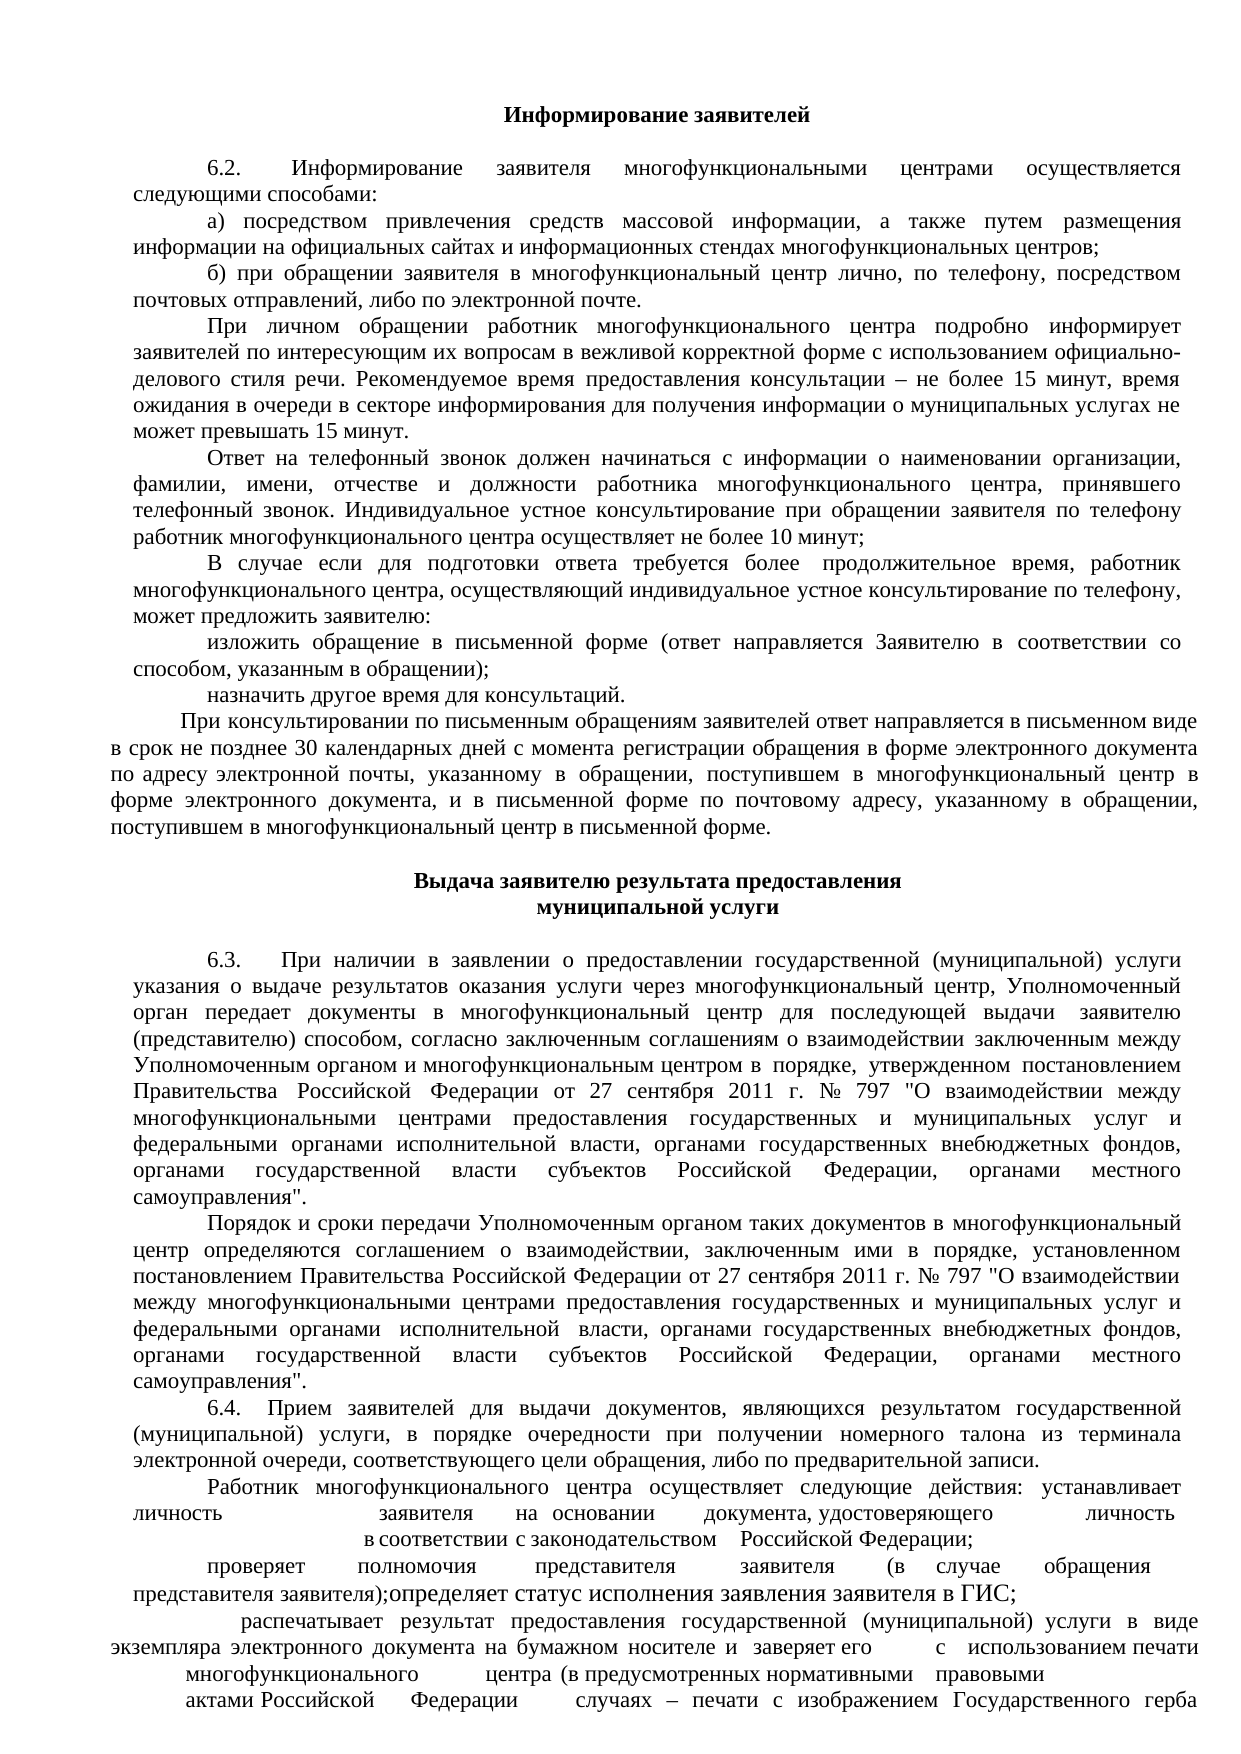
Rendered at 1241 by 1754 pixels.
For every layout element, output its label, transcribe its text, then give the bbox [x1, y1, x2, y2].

list При наличии в заявлении о предоставлении государственной (муниципальной) услуги указания о выдаче результатов оказания услуги через многофункциональный центр, Уполномоченный орган передает документы в многофункциональный центр для последующей выдачи заявителю (представителю) способом, согласно заключенным соглашениям о взаимодействии заключенным между Уполномоченным органом и многофункциональным центром в порядке, утвержденном постановлением Правительства Российской Федерации от 27 сентября 2011 г. № 797 "О взаимодействии между многофункциональными центрами предоставления государственных и муниципальных услуг и федеральными органами исполнительной власти, органами государственных внебюджетных фондов, органами государственной власти субъектов Российской Федерации, органами местного самоуправления". [133, 946, 1181, 1209]
list Информирование заявителя многофункциональными центрами осуществляется следующими способами: [133, 154, 1181, 207]
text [110, 1607, 1198, 1712]
text В случае если для подготовки ответа требуется более продолжительное время, работник многофункционального центра, осуществляющий индивидуальное устное консультирование по телефону, может предложить заявителю: [133, 549, 1181, 628]
subtitle Выдача заявителю результата предоставления [231, 867, 1084, 893]
text а) посредством привлечения средств массовой информации, а также путем размещения информации на официальных сайтах и информационных стендах многофункциональных центров; [133, 207, 1181, 259]
subtitle муниципальной услуги [231, 893, 1084, 919]
list Прием заявителей для выдачи документов, являющихся результатом государственной (муниципальной) услуги, в порядке очередности при получении номерного талона из терминала электронной очереди, соответствующего цели обращения, либо по предварительной записи. [133, 1394, 1181, 1473]
text Порядок и сроки передачи Уполномоченным органом таких документов в многофункциональный центр определяются соглашением о взаимодействии, заключенным ими в порядке, установленном постановлением Правительства Российской Федерации от 27 сентября 2011 г. № 797 "О взаимодействии между многофункциональными центрами предоставления государственных и муниципальных услуг и федеральными органами исполнительной власти, органами государственных внебюджетных фондов, органами государственной власти субъектов Российской Федерации, органами местного самоуправления". [133, 1209, 1181, 1394]
text При консультировании по письменным обращениям заявителей ответ направляется в письменном виде в срок не позднее 30 календарных дней с момента регистрации обращения в форме электронного документа по адресу электронной почты, указанному в обращении, поступившем в многофункциональный центр в форме электронного документа, и в письменной форме по почтовому адресу, указанному в обращении, поступившем в многофункциональный центр в письменной форме. [110, 707, 1198, 839]
text Работник многофункционального центра осуществляет следующие действия: устанавливает личность заявителя на основании документа, удостоверяющего личность в соответствии с законодательством Российской Федерации; [133, 1473, 1181, 1552]
subtitle Информирование заявителей [138, 101, 1176, 128]
text изложить обращение в письменной форме (ответ направляется Заявителю в соответствии со способом, указанным в обращении); [133, 628, 1181, 681]
text проверяет полномочия представителя заявителя (в случае обращения представителя заявителя);определяет статус исполнения заявления заявителя в ГИС; [133, 1552, 1181, 1607]
text При личном обращении работник многофункционального центра подробно информирует заявителей по интересующим их вопросам в вежливой корректной форме с использованием официально-делового стиля речи. Рекомендуемое время предоставления консультации – не более 15 минут, время ожидания в очереди в секторе информирования для получения информации о муниципальных услугах не может превышать 15 минут. [133, 312, 1181, 444]
text Ответ на телефонный звонок должен начинаться с информации о наименовании организации, фамилии, имени, отчестве и должности работника многофункционального центра, принявшего телефонный звонок. Индивидуальное устное консультирование при обращении заявителя по телефону работник многофункционального центра осуществляет не более 10 минут; [133, 444, 1181, 549]
text назначить другое время для консультаций. [207, 681, 1198, 707]
text б) при обращении заявителя в многофункциональный центр лично, по телефону, посредством почтовых отправлений, либо по электронной почте. [133, 259, 1181, 312]
